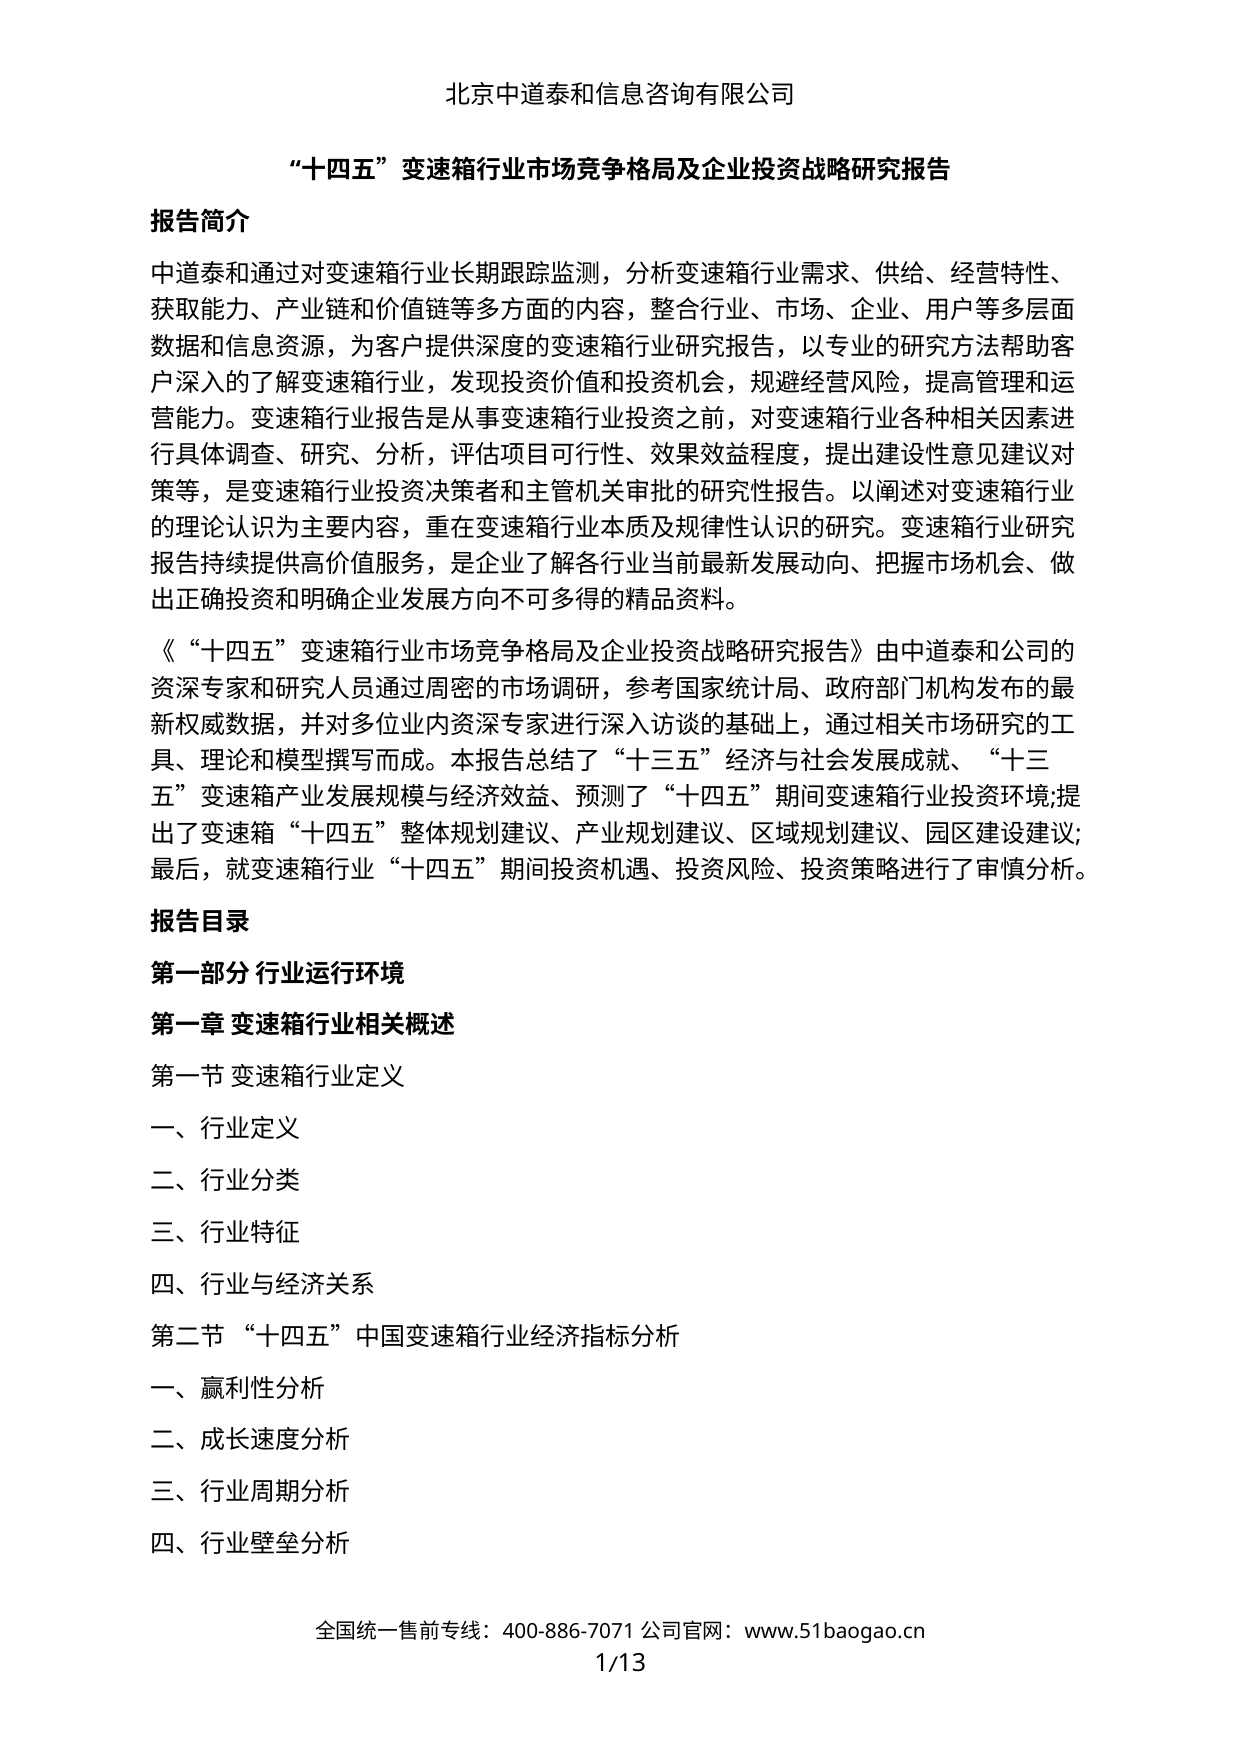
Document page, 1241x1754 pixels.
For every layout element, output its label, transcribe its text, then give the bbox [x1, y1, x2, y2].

text “十四五”变速箱行业市场竞争格局及企业投资战略研究报告 [150, 150, 1090, 186]
text 报告目录 [150, 901, 1090, 937]
text 四、行业与经济关系 [150, 1264, 1090, 1301]
text 《“十四五”变速箱行业市场竞争格局及企业投资战略研究报告》由中道泰和公司的资深专家和研究人员通过周密的市场调研，参考国家统计局、政府部门机构发布的最新权威数据，并对多位业内资深专家进行深入访谈的基础上，通过相关市场研究的工具、理论和模型撰写而成。本报告总结了“十三五”经济与社会发展成就、“十三五”变速箱产业发展规模与经济效益、预测了“十四五”期间变速箱行业投资环境;提出了变速箱“十四五”整体规划建议、产业规划建议、区域规划建议、园区建设建议;最后，就变速箱行业“十四五”期间投资机遇、投资风险、投资策略进行了审慎分析。 [150, 632, 1090, 886]
text 二、成长速度分析 [150, 1420, 1090, 1456]
text 二、行业分类 [150, 1161, 1090, 1197]
text 第一部分 行业运行环境 [150, 953, 1090, 989]
text 一、赢利性分析 [150, 1368, 1090, 1404]
text 三、行业周期分析 [150, 1472, 1090, 1508]
text 第一章 变速箱行业相关概述 [150, 1005, 1090, 1041]
text 三、行业特征 [150, 1212, 1090, 1249]
text 第一节 变速箱行业定义 [150, 1057, 1090, 1093]
text 报告简介 [150, 202, 1090, 238]
text 一、行业定义 [150, 1109, 1090, 1145]
text 第二节 “十四五”中国变速箱行业经济指标分析 [150, 1316, 1090, 1352]
text 中道泰和通过对变速箱行业长期跟踪监测，分析变速箱行业需求、供给、经营特性、获取能力、产业链和价值链等多方面的内容，整合行业、市场、企业、用户等多层面数据和信息资源，为客户提供深度的变速箱行业研究报告，以专业的研究方法帮助客户深入的了解变速箱行业，发现投资价值和投资机会，规避经营风险，提高管理和运营能力。变速箱行业报告是从事变速箱行业投资之前，对变速箱行业各种相关因素进行具体调查、研究、分析，评估项目可行性、效果效益程度，提出建设性意见建议对策等，是变速箱行业投资决策者和主管机关审批的研究性报告。以阐述对变速箱行业的理论认识为主要内容，重在变速箱行业本质及规律性认识的研究。变速箱行业研究报告持续提供高价值服务，是企业了解各行业当前最新发展动向、把握市场机会、做出正确投资和明确企业发展方向不可多得的精品资料。 [150, 254, 1090, 616]
text 四、行业壁垒分析 [150, 1524, 1090, 1560]
